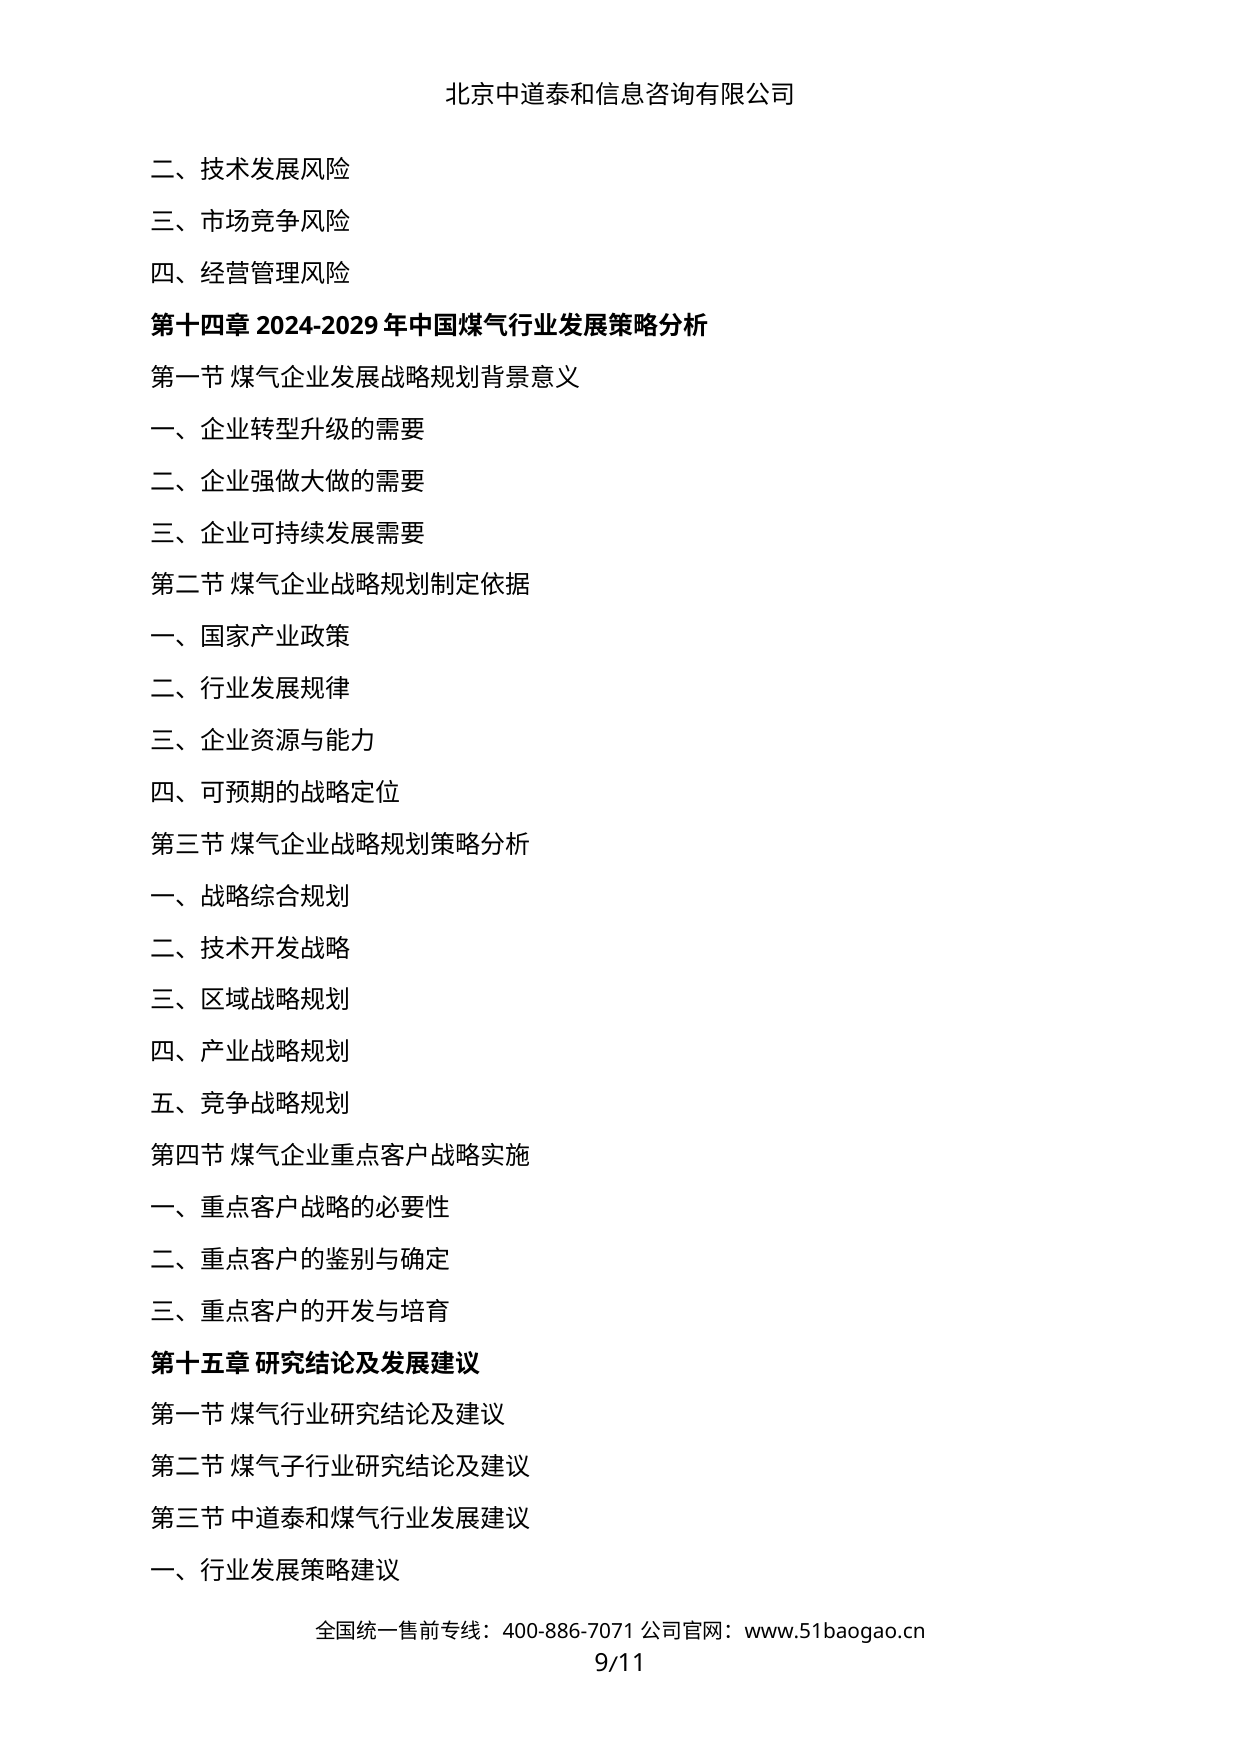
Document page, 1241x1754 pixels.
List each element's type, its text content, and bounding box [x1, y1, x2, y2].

text 第二节 煤气子行业研究结论及建议 [150, 1447, 1090, 1483]
text 二、技术发展风险 [150, 150, 1090, 186]
text 第一节 煤气企业发展战略规划背景意义 [150, 357, 1090, 394]
text 一、战略综合规划 [150, 876, 1090, 912]
text 三、市场竞争风险 [150, 202, 1090, 238]
text 第四节 煤气企业重点客户战略实施 [150, 1136, 1090, 1172]
text 一、国家产业政策 [150, 617, 1090, 653]
text 第三节 中道泰和煤气行业发展建议 [150, 1499, 1090, 1535]
text 五、竞争战略规划 [150, 1084, 1090, 1120]
text 三、企业资源与能力 [150, 721, 1090, 757]
text 二、技术开发战略 [150, 928, 1090, 964]
text 三、重点客户的开发与培育 [150, 1291, 1090, 1327]
text 一、行业发展策略建议 [150, 1551, 1090, 1587]
text 第二节 煤气企业战略规划制定依据 [150, 565, 1090, 601]
text 二、行业发展规律 [150, 669, 1090, 705]
text 第一节 煤气行业研究结论及建议 [150, 1395, 1090, 1431]
text 四、可预期的战略定位 [150, 772, 1090, 809]
text 第三节 煤气企业战略规划策略分析 [150, 824, 1090, 861]
text 二、企业强做大做的需要 [150, 461, 1090, 497]
text 第十五章 研究结论及发展建议 [150, 1343, 1090, 1379]
text 三、企业可持续发展需要 [150, 513, 1090, 549]
text 第十四章 2024-2029年中国煤气行业发展策略分析 [150, 306, 1090, 342]
text 四、经营管理风险 [150, 254, 1090, 290]
text 四、产业战略规划 [150, 1032, 1090, 1068]
text 一、企业转型升级的需要 [150, 409, 1090, 446]
text 一、重点客户战略的必要性 [150, 1187, 1090, 1224]
text 二、重点客户的鉴别与确定 [150, 1239, 1090, 1276]
text 三、区域战略规划 [150, 980, 1090, 1016]
